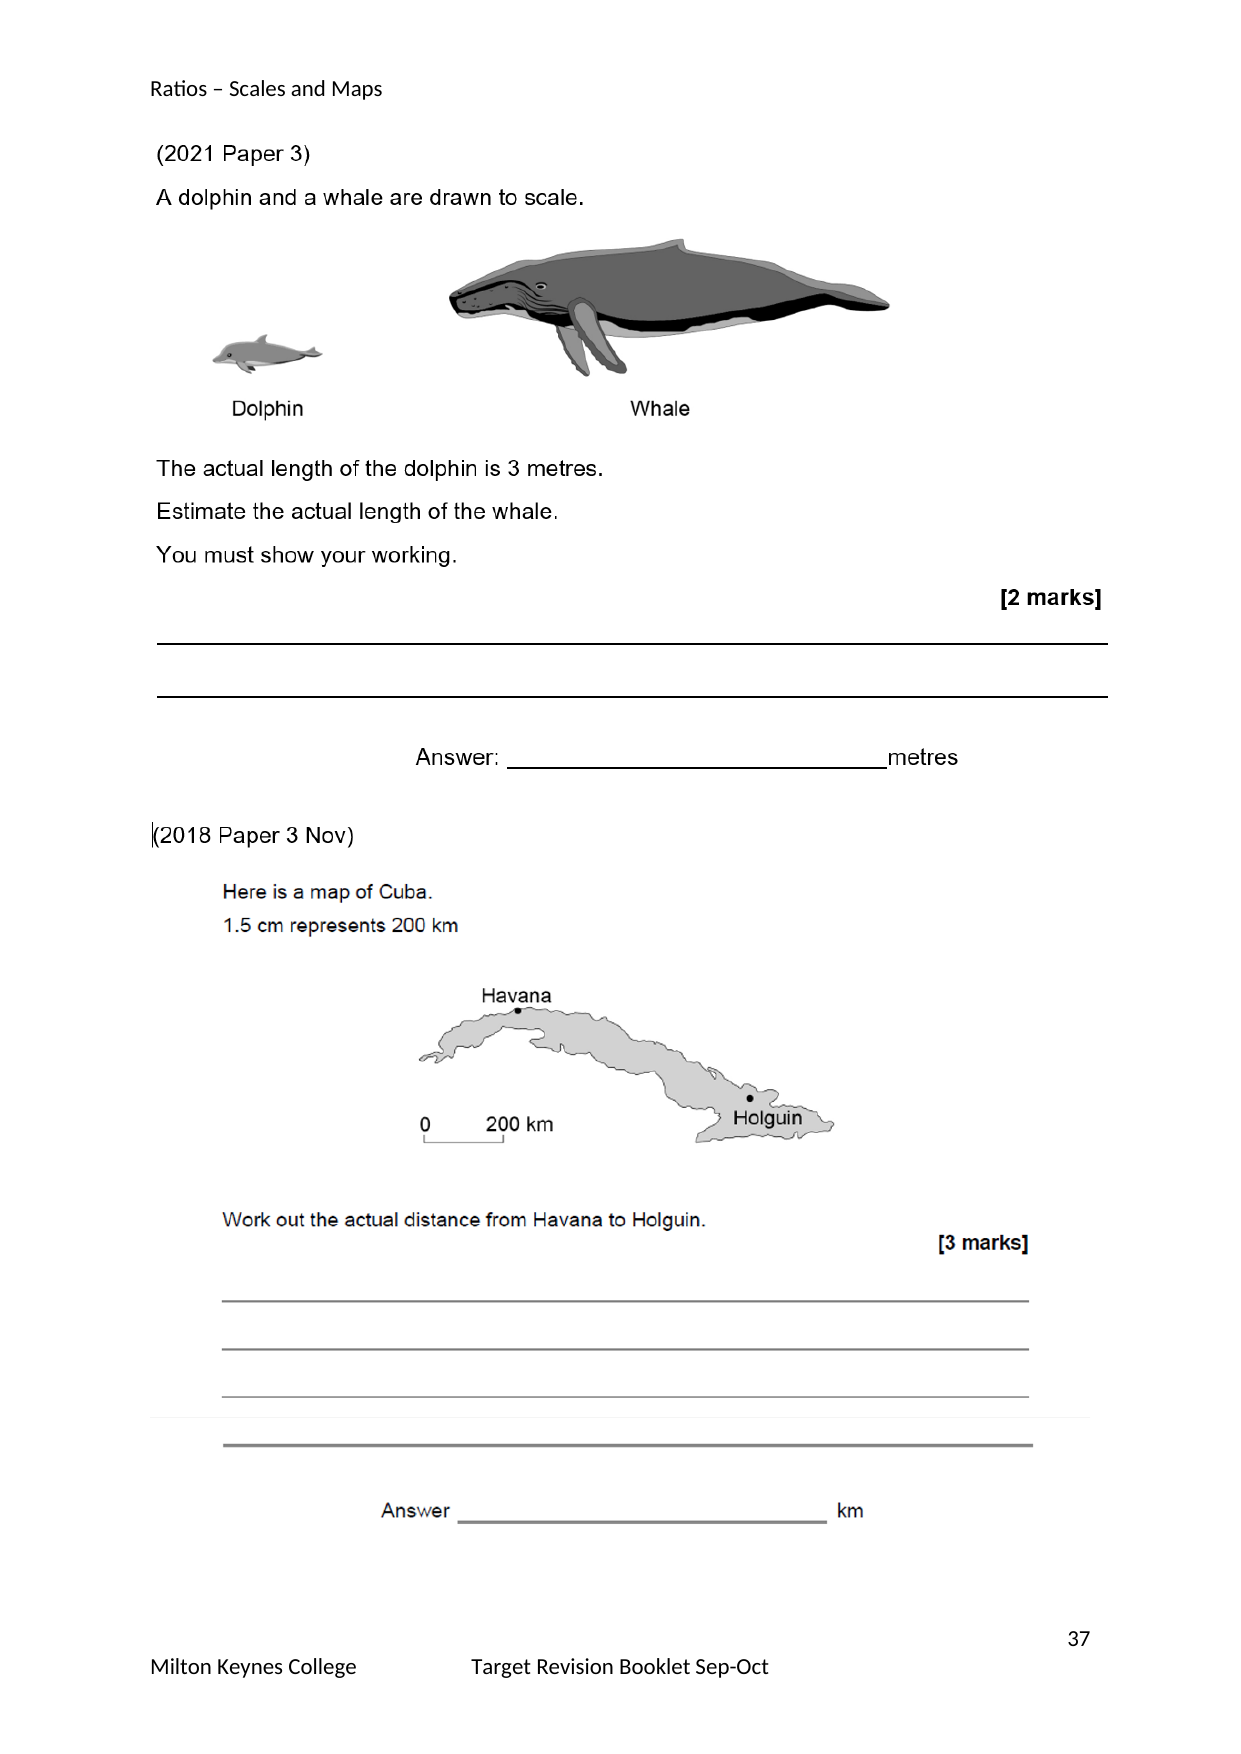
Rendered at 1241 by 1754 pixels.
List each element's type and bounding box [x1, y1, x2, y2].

picture [116, 129, 1146, 1418]
picture [191, 1431, 1062, 1553]
